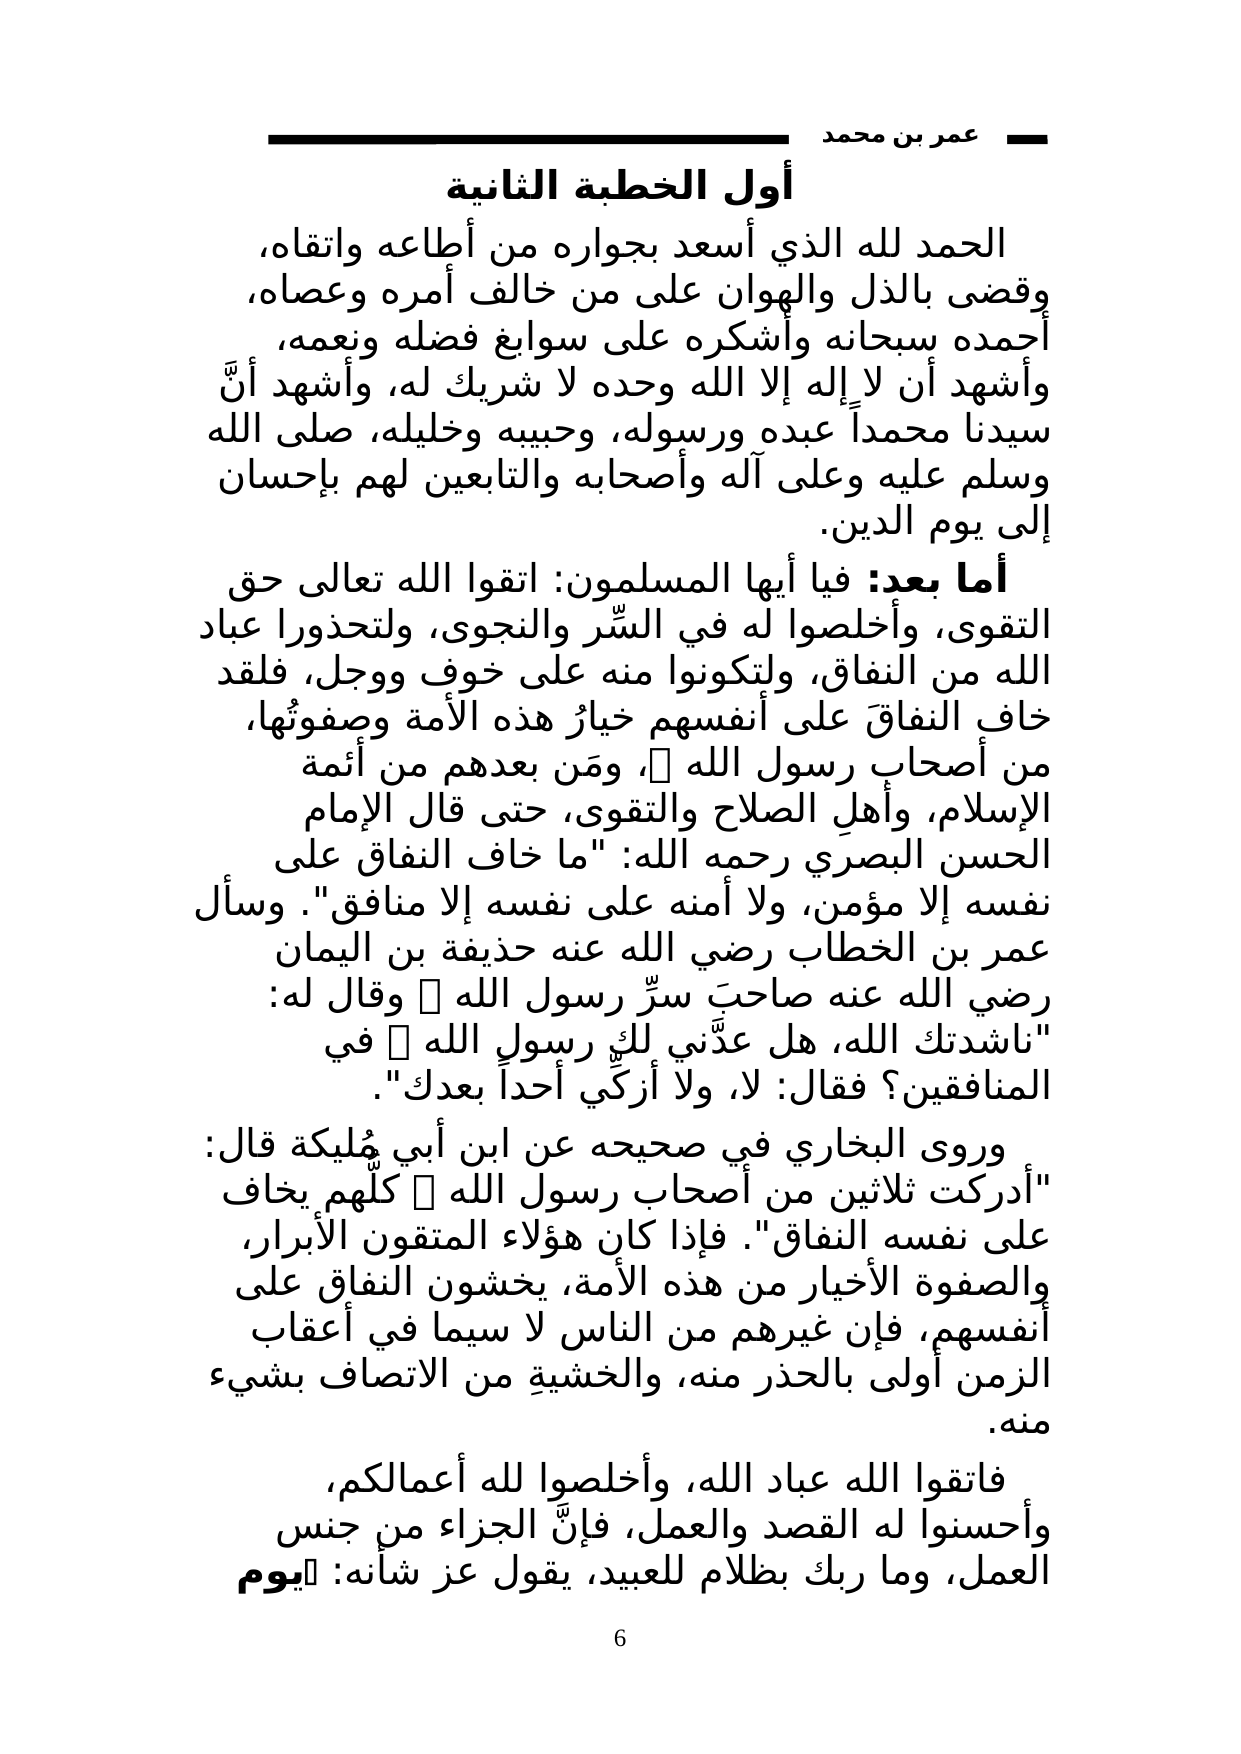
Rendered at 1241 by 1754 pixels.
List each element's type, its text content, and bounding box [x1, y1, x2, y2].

text وروى البخاري في صحيحه عن ابن أبي مُليكة قال: "أدركت ثلاثين من أصحاب رسول الله كلُّهم يخاف على نفسه النفاق". فإذا كان هؤلاء المتقون الأبرار، والصفوة الأخيار من هذه الأمة، يخشون النفاق على أنفسهم، فإن غيرهم من الناس لا سيما في أعقاب الزمن أولى بالحذر منه، والخشيةِ من الاتصاف بشيء منه. [187, 1121, 1053, 1443]
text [187, 1456, 1053, 1594]
text أما بعد: فيا أيها المسلمون: اتقوا الله تعالى حق التقوى، وأخلصوا له في السِّر والنجوى، ولتحذورا عباد الله من النفاق، ولتكونوا منه على خوف ووجل، فلقد خاف النفاقَ على أنفسهم خيارُ هذه الأمة وصفوتُها، من أصحاب رسول الله ، ومَن بعدهم من أئمة الإسلام، وأهلِ الصلاح والتقوى، حتى قال الإمام الحسن البصري رحمه الله: "ما خاف النفاق على نفسه إلا مؤمن، ولا أمنه على نفسه إلا منافق". وسأل عمر بن الخطاب رضي الله عنه حذيفة بن اليمان رضي الله عنه صاحبَ سرِّ رسول الله وقال له: "ناشدتك الله، هل عدَّني لك رسول الله في المنافقين؟ فقال: لا، ولا أزكِّي أحداً بعدك". [187, 556, 1053, 1108]
text الحمد لله الذي أسعد بجواره من أطاعه واتقاه، وقضى بالذل والهوان على من خالف أمره وعصاه، أحمده سبحانه وأشكره على سوابغ فضله ونعمه، وأشهد أن لا إله إلا الله وحده لا شريك له، وأشهد أنَّ سيدنا محمداً عبده ورسوله، وحبيبه وخليله، صلى الله وسلم عليه وعلى آله وأصحابه والتابعين لهم بإحسان إلى يوم الدين. [187, 221, 1053, 543]
text أول الخطبة الثانية [187, 162, 1053, 208]
